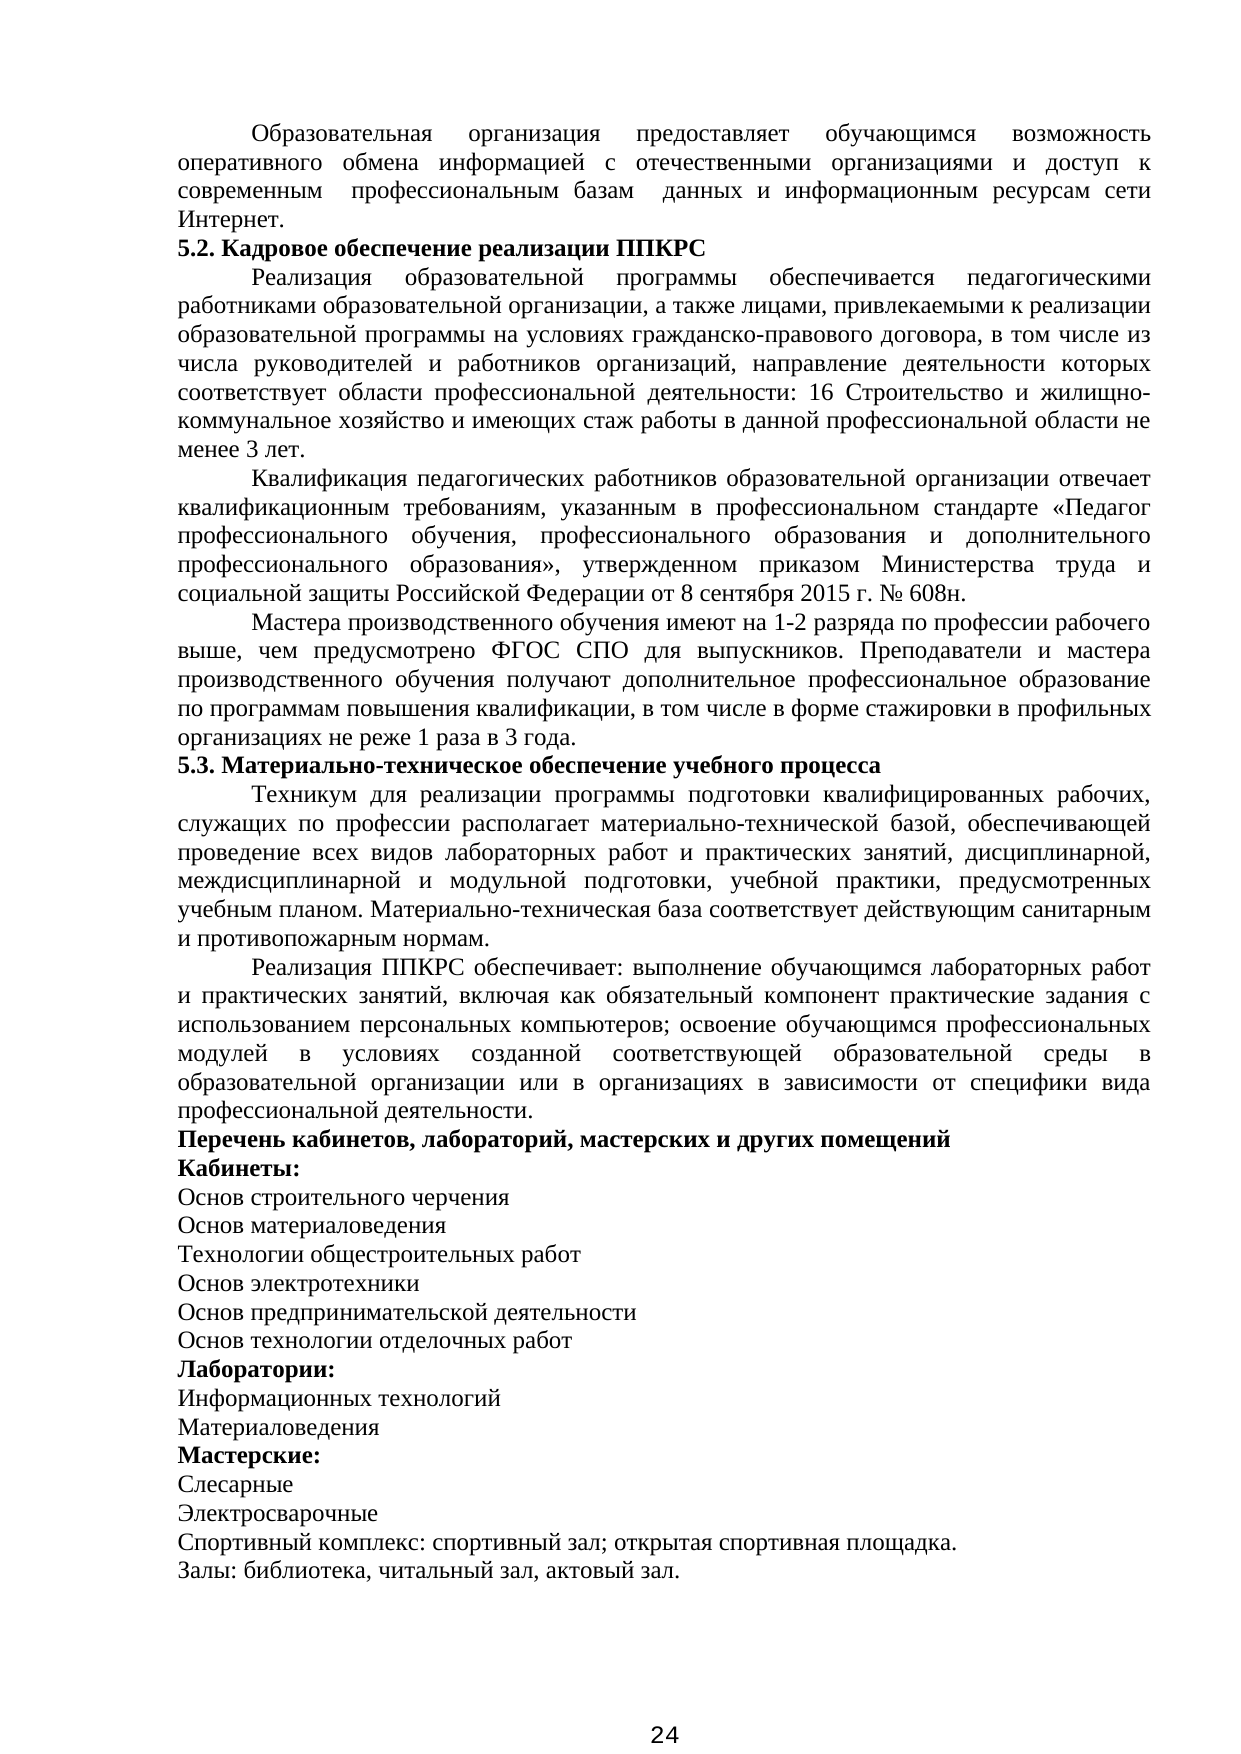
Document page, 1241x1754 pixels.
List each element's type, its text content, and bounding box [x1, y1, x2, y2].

text 5.3. Материально-техническое обеспечение учебного процесса [177, 751, 1152, 779]
text Реализация ППКРС обеспечивает: выполнение обучающимся лабораторных работ и практических занятий, включая как обязательный компонент практические задания с использованием персональных компьютеров; освоение обучающимся профессиональных модулей в условиях созданной соответствующей образовательной среды в образовательной организации или в организациях в зависимости от специфики вида профессиональной деятельности. [177, 952, 1152, 1124]
text Кабинеты: [177, 1153, 1152, 1182]
text Информационных технологий [177, 1383, 1152, 1412]
text Основ строительного черчения [177, 1182, 1152, 1211]
text Залы: библиотека, читальный зал, актовый зал. [177, 1556, 1152, 1584]
text Мастера производственного обучения имеют на 1-2 разряда по профессии рабочего выше, чем предусмотрено ФГОС СПО для выпускников. Преподаватели и мастера производственного обучения получают дополнительное профессиональное образование по программам повышения квалификации, в том числе в форме стажировки в профильных организациях не реже 1 раза в 3 года. [177, 607, 1152, 751]
text Образовательная организация предоставляет обучающимся возможность оперативного обмена информацией с отечественными организациями и доступ к современным профессиональным базам данных и информационным ресурсам сети Интернет. [177, 118, 1152, 233]
text Электросварочные [177, 1498, 1152, 1527]
text Слесарные [177, 1469, 1152, 1498]
text Основ материаловедения [177, 1211, 1152, 1239]
text Реализация образовательной программы обеспечивается педагогическими работниками образовательной организации, а также лицами, привлекаемыми к реализации образовательной программы на условиях гражданско-правового договора, в том числе из числа руководителей и работников организаций, направление деятельности которых соответствует области профессиональной деятельности: 16 Строительство и жилищно-коммунальное хозяйство и имеющих стаж работы в данной профессиональной области не менее 3 лет. [177, 262, 1152, 463]
text Основ электротехники [177, 1268, 1152, 1297]
text Перечень кабинетов, лабораторий, мастерских и других помещений [177, 1124, 1152, 1153]
text Мастерские: [177, 1441, 1152, 1469]
text Спортивный комплекс: спортивный зал; открытая спортивная площадка. [177, 1527, 1152, 1556]
text Материаловедения [177, 1412, 1152, 1441]
text Лаборатории: [177, 1354, 1152, 1383]
text Основ технологии отделочных работ [177, 1326, 1152, 1354]
text Технологии общестроительных работ [177, 1239, 1152, 1268]
text Техникум для реализации программы подготовки квалифицированных рабочих, служащих по профессии располагает материально-технической базой, обеспечивающей проведение всех видов лабораторных работ и практических занятий, дисциплинарной, междисциплинарной и модульной подготовки, учебной практики, предусмотренных учебным планом. Материально-техническая база соответствует действующим санитарным и противопожарным нормам. [177, 779, 1152, 952]
text Основ предпринимательской деятельности [177, 1297, 1152, 1326]
text 5.2. Кадровое обеспечение реализации ППКРС [177, 233, 1152, 262]
text Квалификация педагогических работников образовательной организации отвечает квалификационным требованиям, указанным в профессиональном стандарте «Педагог профессионального обучения, профессионального образования и дополнительного профессионального образования», утвержденном приказом Министерства труда и социальной защиты Российской Федерации от 8 сентября 2015 г. № 608н. [177, 463, 1152, 607]
